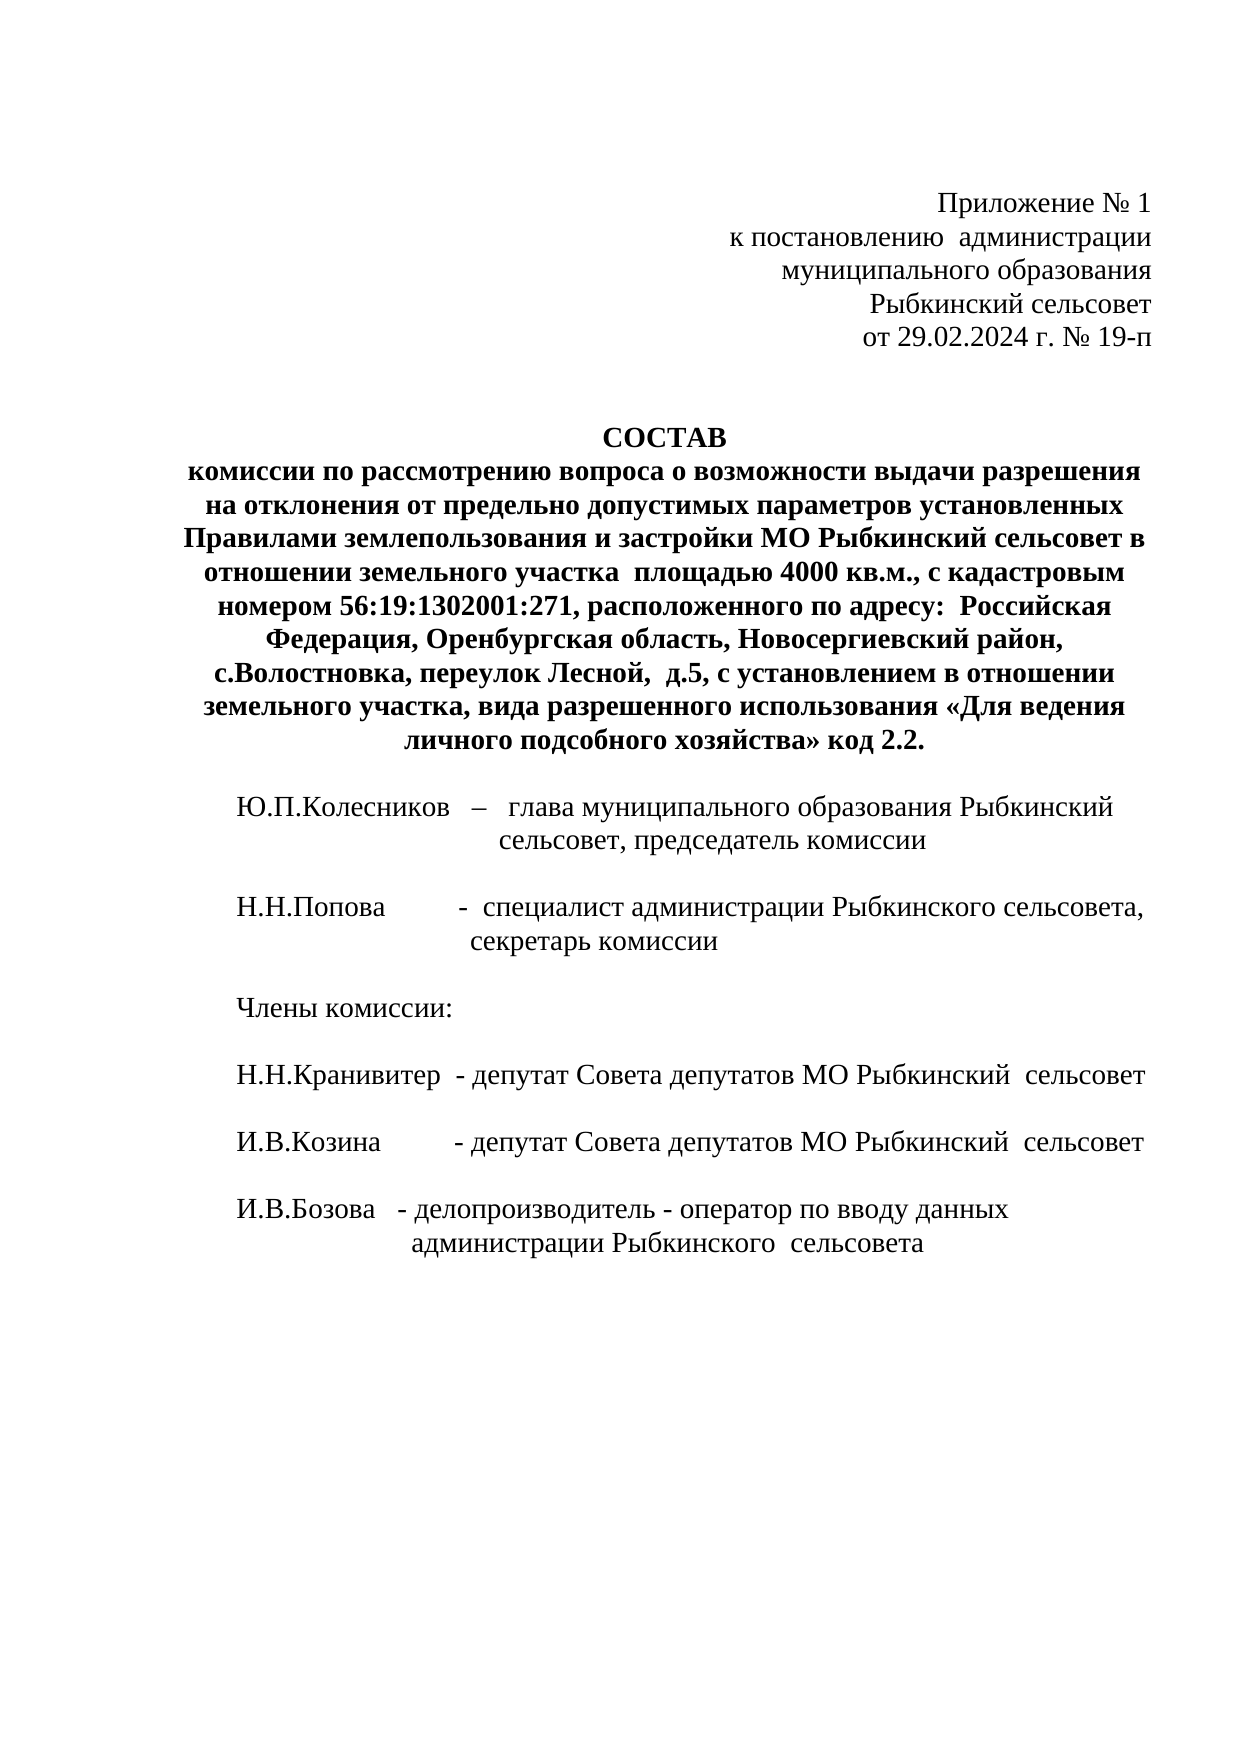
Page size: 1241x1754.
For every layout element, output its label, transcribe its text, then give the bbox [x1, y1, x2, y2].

text И.В.Бозова - делопроизводитель - оператор по вводу данных [177, 1191, 1152, 1225]
text муниципального образования [177, 252, 1152, 286]
text Рыбкинский сельсовет [177, 286, 1152, 319]
text Н.Н.Кранивитер - депутат Совета депутатов МО Рыбкинский сельсовет [177, 1057, 1152, 1091]
text Н.Н.Попова - специалист администрации Рыбкинского сельсовета, [177, 889, 1152, 923]
text к постановлению администрации [177, 219, 1152, 252]
text администрации Рыбкинского сельсовета [177, 1225, 1152, 1258]
text Приложение № 1 [177, 185, 1152, 219]
text Ю.П.Колесников – глава муниципального образования Рыбкинский [177, 789, 1152, 822]
text Члены комиссии: [177, 990, 1152, 1024]
text комиссии по рассмотрению вопроса о возможности выдачи разрешения на отклонения от предельно допустимых параметров установленных Правилами землепользования и застройки МО Рыбкинский сельсовет в отношении земельного участка площадью 4000 кв.м., с кадастровым номером 56:19:1302001:271, расположенного по адресу: Российская Федерация, Оренбургская область, Новосергиевский район, с.Волостновка, переулок Лесной, д.5, с установлением в отношении земельного участка, вида разрешенного использования «Для ведения личного подсобного хозяйства» код 2.2. [177, 453, 1152, 755]
text секретарь комиссии [177, 923, 1152, 957]
text от 29.02.2024 г. № 19-п [177, 319, 1152, 353]
text СОСТАВ [177, 420, 1152, 453]
text И.В.Козина - депутат Совета депутатов МО Рыбкинский сельсовет [177, 1124, 1152, 1158]
text сельсовет, председатель комиссии [177, 822, 1152, 856]
